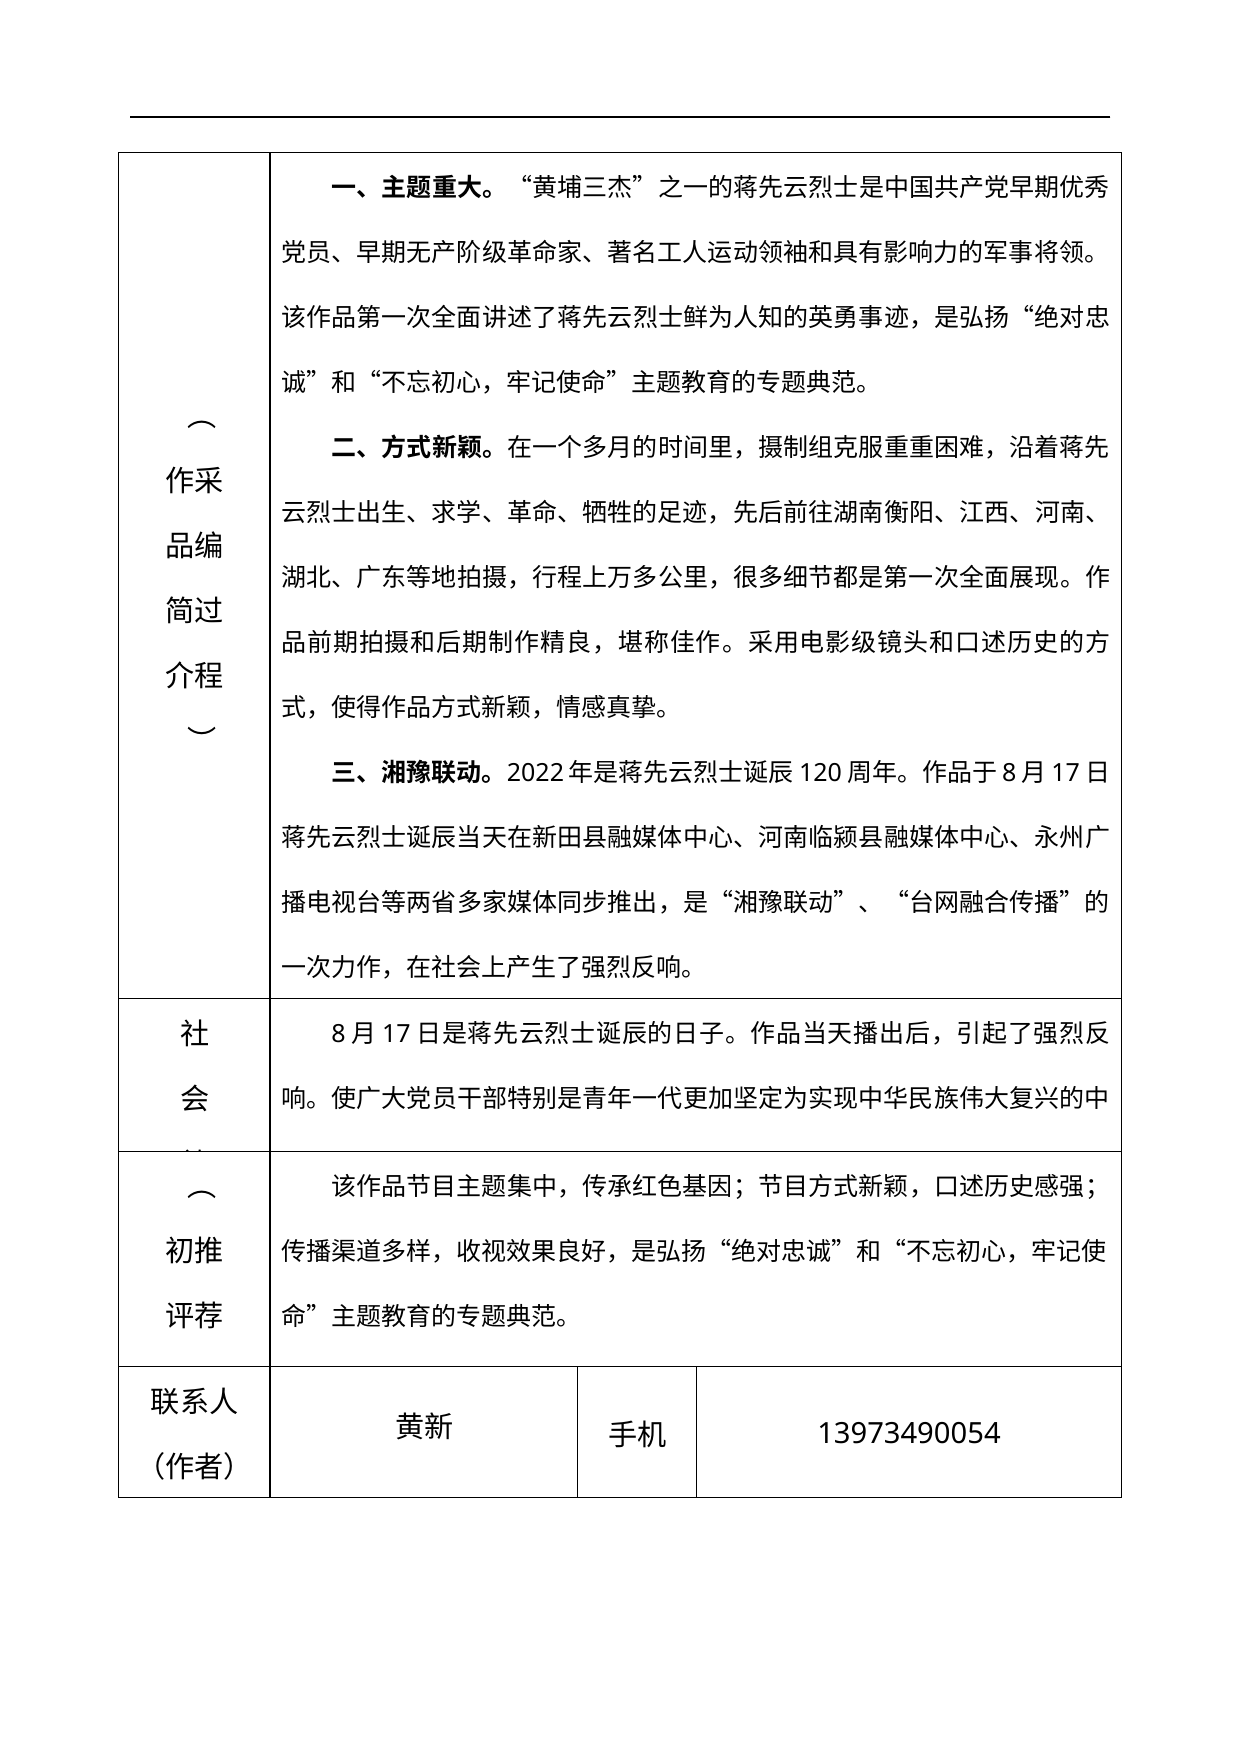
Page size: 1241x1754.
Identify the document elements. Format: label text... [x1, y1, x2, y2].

table_cell ︵ 初推 评荐 评理 语由 ︶ [119, 1152, 269, 1366]
table_cell 社 会 效 果 [119, 999, 269, 1151]
table_cell 联系人（作者） [119, 1367, 269, 1497]
table_cell 8月17日是蒋先云烈士诞辰的日子。作品当天播出后，引起了强烈反响。使广大党员干部特别是青年一代更加坚定为实现中华民族伟大复兴的中国梦接续奋斗的决心。 [271, 999, 1121, 1151]
table_cell 手机 [578, 1367, 696, 1497]
table_cell 黄新 [271, 1367, 577, 1497]
table_cell ︵ 作采 品编 简过 介程 ︶ [119, 153, 269, 998]
table_cell 该作品节目主题集中，传承红色基因；节目方式新颖，口述历史感强；传播渠道多样，收视效果良好，是弘扬“绝对忠诚”和“不忘初心，牢记使 命”主题教育的专题典范。 签名：（盖单位公章） 2023年 月 日 [271, 1152, 1121, 1366]
table_cell 13973490054 [697, 1367, 1121, 1497]
table_cell 一、主题重大。“黄埔三杰”之一的蒋先云烈士是中国共产党早期优秀党员、早期无产阶级革命家、著名工人运动领袖和具有影响力的军事将领。该作品第一次全面讲述了蒋先云烈士鲜为人知的英勇事迹，是弘扬“绝对忠诚”和“不忘初心，牢记使命”主题教育的专题典范。 二、方式新颖。在一个多月的时间里，摄制组克服重重困难，沿着蒋先云烈士出生、求学、革命、牺牲的足迹，先后前往湖南衡阳、江西、河南、湖北、广东等地拍摄，行程上万多公里，很多细节都是第一次全面展现。作品前期拍摄和后期制作精良，堪称佳作。采用电影级镜头和口述历史的方式，使得作品方式新颖，情感真挚。 三、湘豫联动。2022年是蒋先云烈士诞辰120周年。作品于8月17日蒋先云烈士诞辰当天在新田县融媒体中心、河南临颍县融媒体中心、永州广播电视台等两省多家媒体同步推出，是“湘豫联动”、“台网融合传播”的一次力作，在社会上产生了强烈反响。 [271, 153, 1121, 998]
